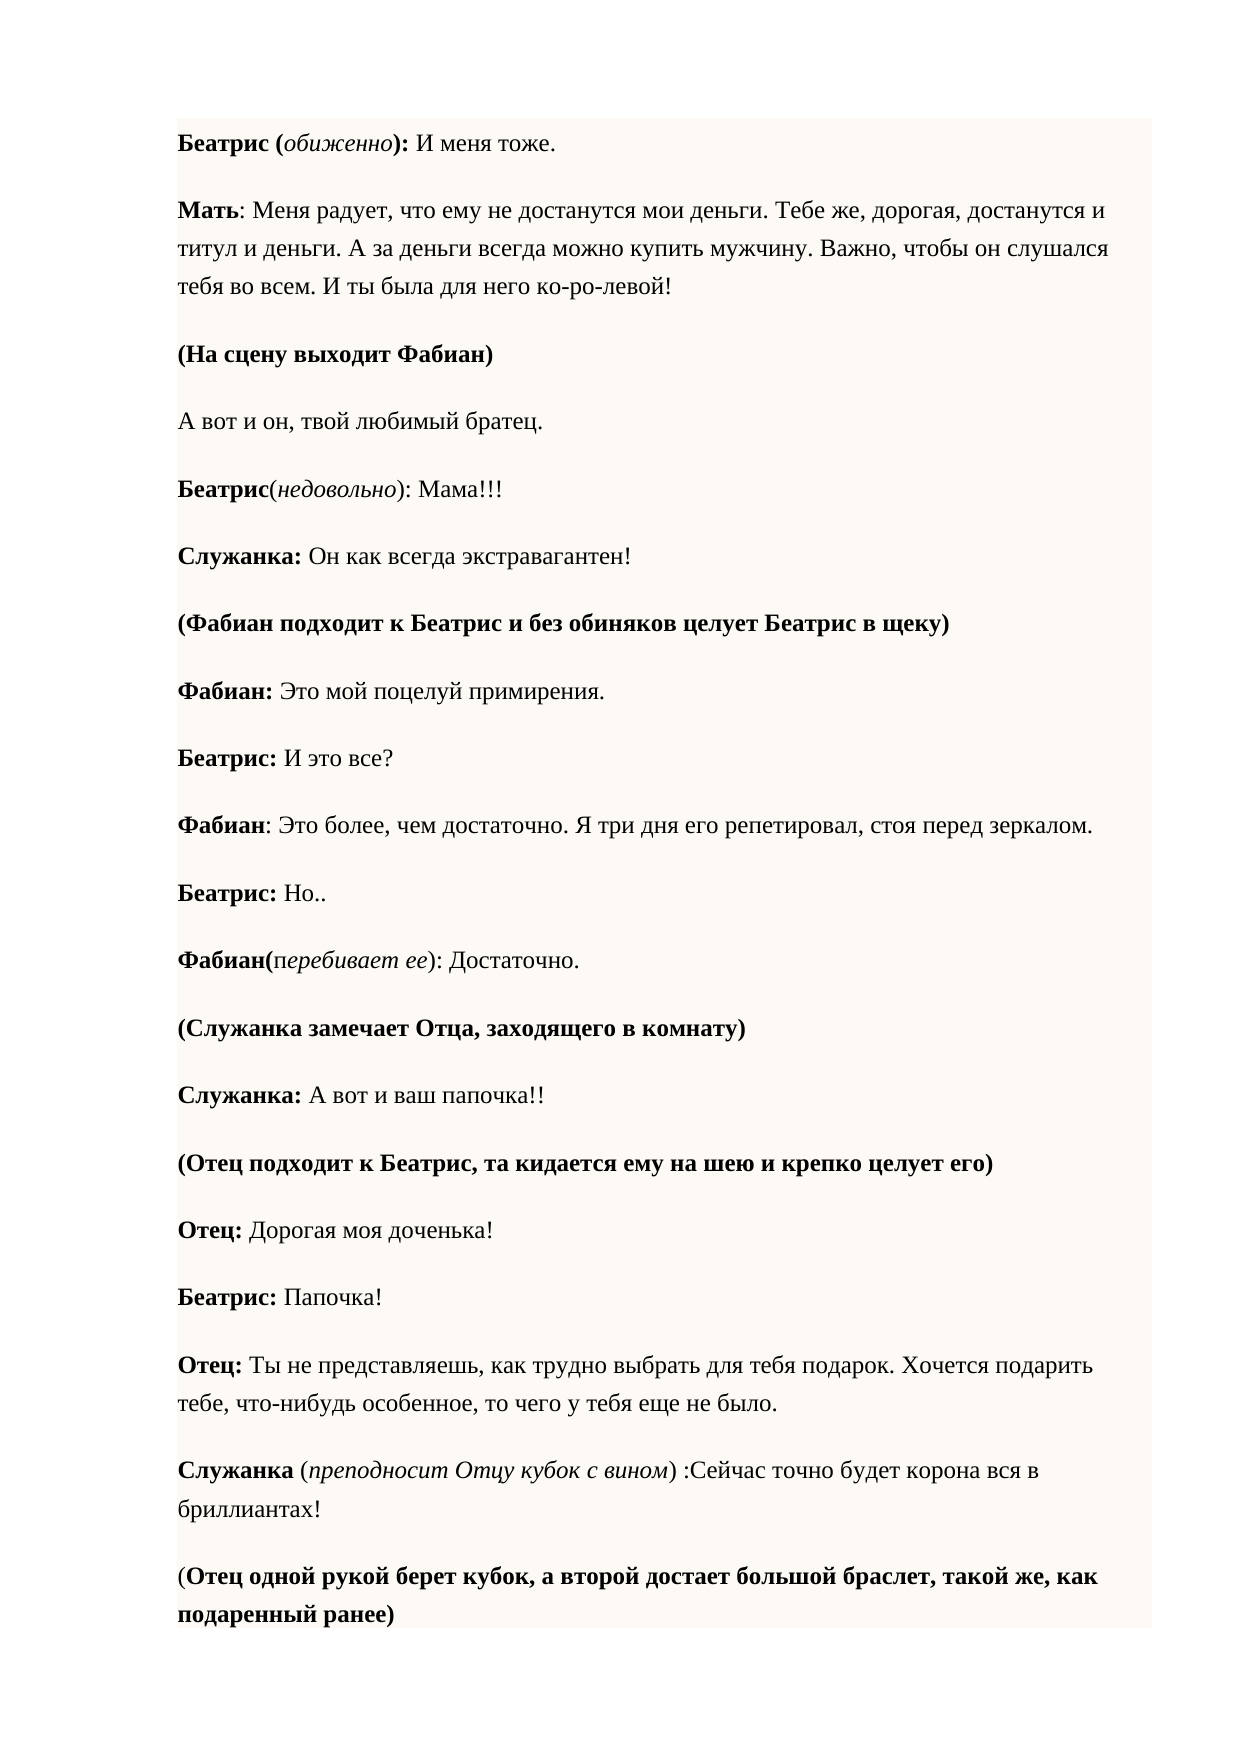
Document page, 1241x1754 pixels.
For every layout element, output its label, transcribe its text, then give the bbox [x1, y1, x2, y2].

text (Служанка замечает Отца, заходящего в комнату) [177, 1003, 1152, 1042]
text Фабиан: Это более, чем достаточно. Я три дня его репетировал, стоя перед зеркалом. [177, 801, 1152, 839]
text Фабиан(перебивает ее): Достаточно. [177, 936, 1152, 974]
text Беатрис: И это все? [177, 734, 1152, 772]
text Служанка: А вот и ваш папочка!! [177, 1071, 1152, 1109]
text Фабиан: Это мой поцелуй примирения. [177, 666, 1152, 704]
text (На сцену выходит Фабиан) [177, 329, 1152, 368]
text А вот и он, твой любимый братец. [177, 397, 1152, 435]
text (Фабиан подходит к Беатрис и без обиняков целует Беатрис в щеку) [177, 599, 1152, 637]
text (Отец одной рукой берет кубок, а второй достает большой браслет, такой же, как подаренный ранее) [177, 1552, 1152, 1628]
text Беатрис(недовольно): Мама!!! [177, 464, 1152, 502]
text Беатрис: Папочка! [177, 1273, 1152, 1311]
text Отец: Ты не представляешь, как трудно выбрать для тебя подарок. Хочется подарить тебе, что-нибудь особенное, то чего у тебя еще не было. [177, 1340, 1152, 1417]
text Отец: Дорогая моя доченька! [177, 1206, 1152, 1244]
text (Отец подходит к Беатрис, та кидается ему на шею и крепко целует его) [177, 1138, 1152, 1176]
text Мать: Меня радует, что ему не достанутся мои деньги. Тебе же, дорогая, достанутся и титул и деньги. А за деньги всегда можно купить мужчину. Важно, чтобы он слушался тебя во всем. И ты была для него ко-ро-левой! [177, 186, 1152, 300]
text Служанка (преподносит Отцу кубок с вином) :Сейчас точно будет корона вся в бриллиантах! [177, 1446, 1152, 1522]
text Беатрис: Но.. [177, 868, 1152, 907]
text Служанка: Он как всегда экстравагантен! [177, 532, 1152, 570]
text Беатрис (обиженно): И меня тоже. [177, 118, 1152, 156]
